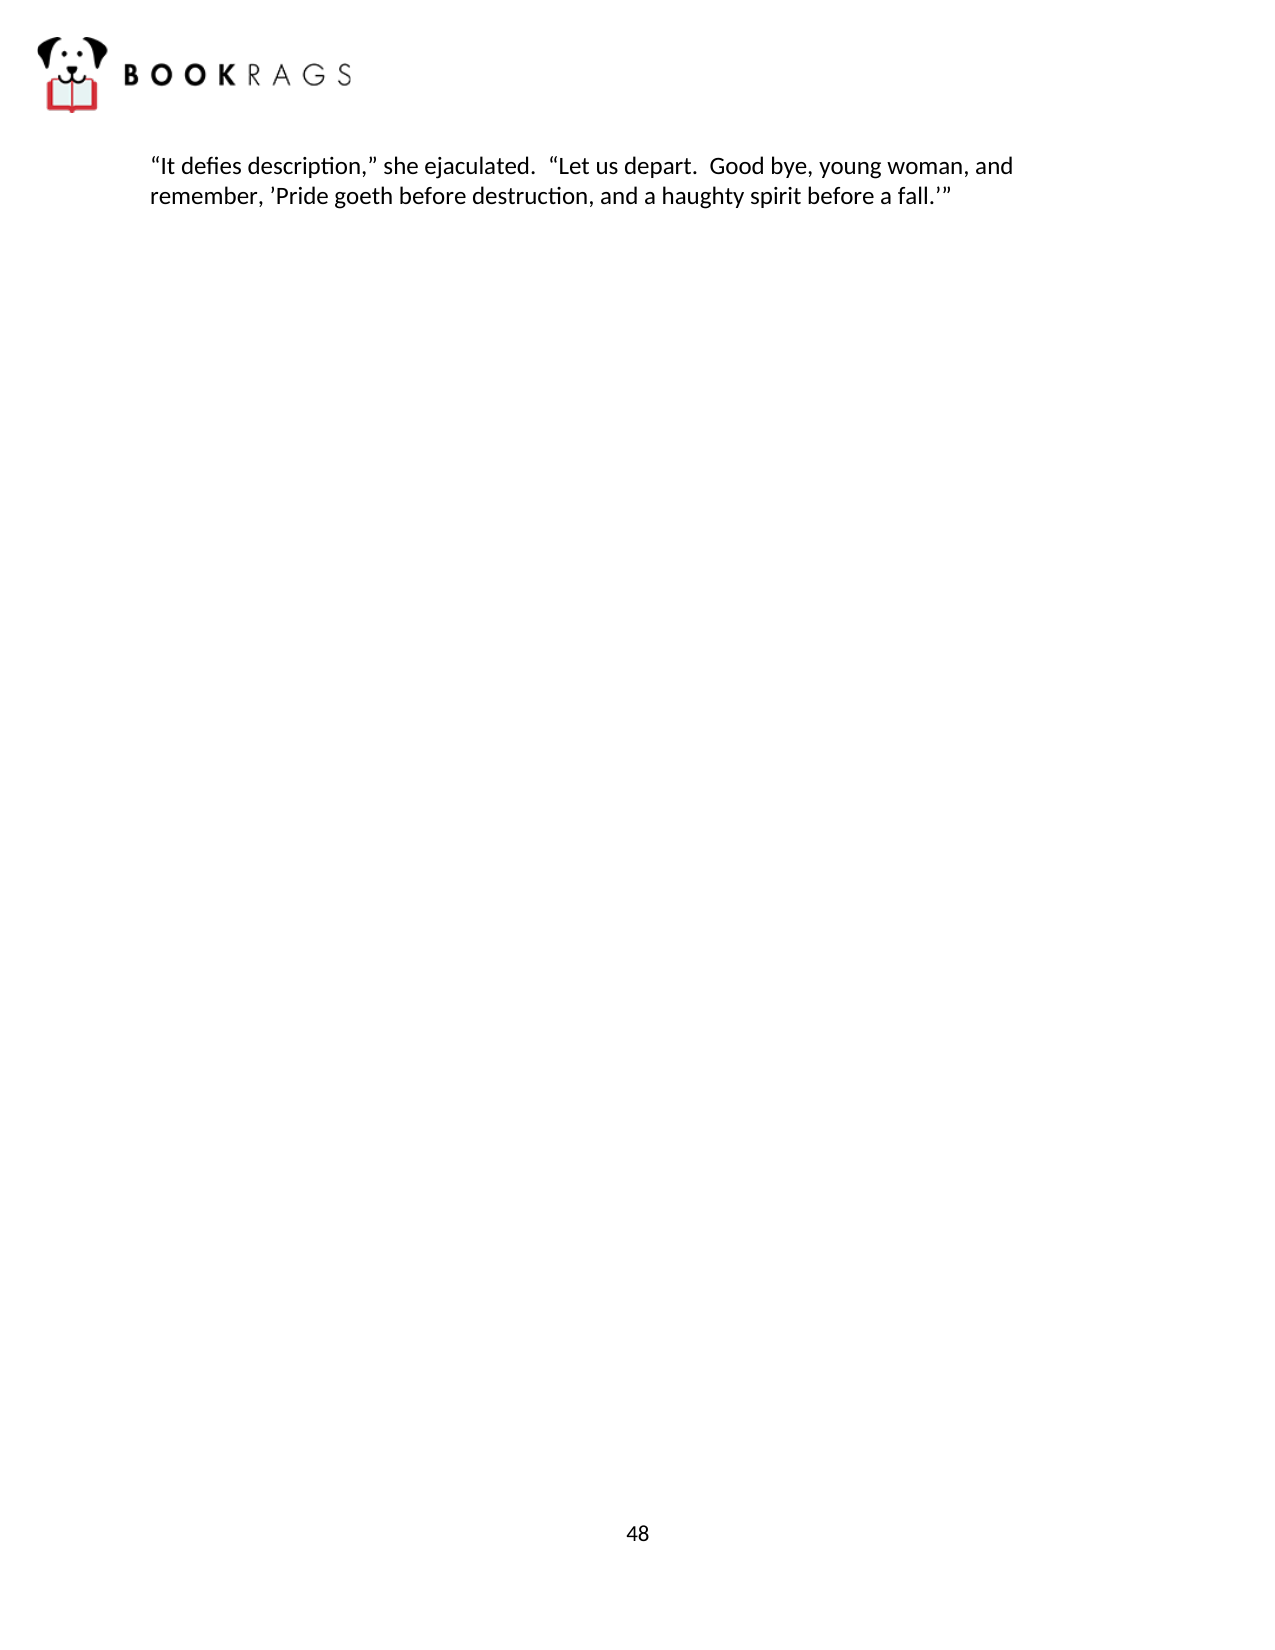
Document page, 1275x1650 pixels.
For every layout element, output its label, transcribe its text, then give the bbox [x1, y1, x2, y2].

text “It defies description,” she ejaculated. “Let us depart. Good bye, young woman, and remember, ’Pride goeth before destruction, and a haughty spirit before a fall.’” [150, 150, 1125, 211]
picture [37, 37, 351, 113]
